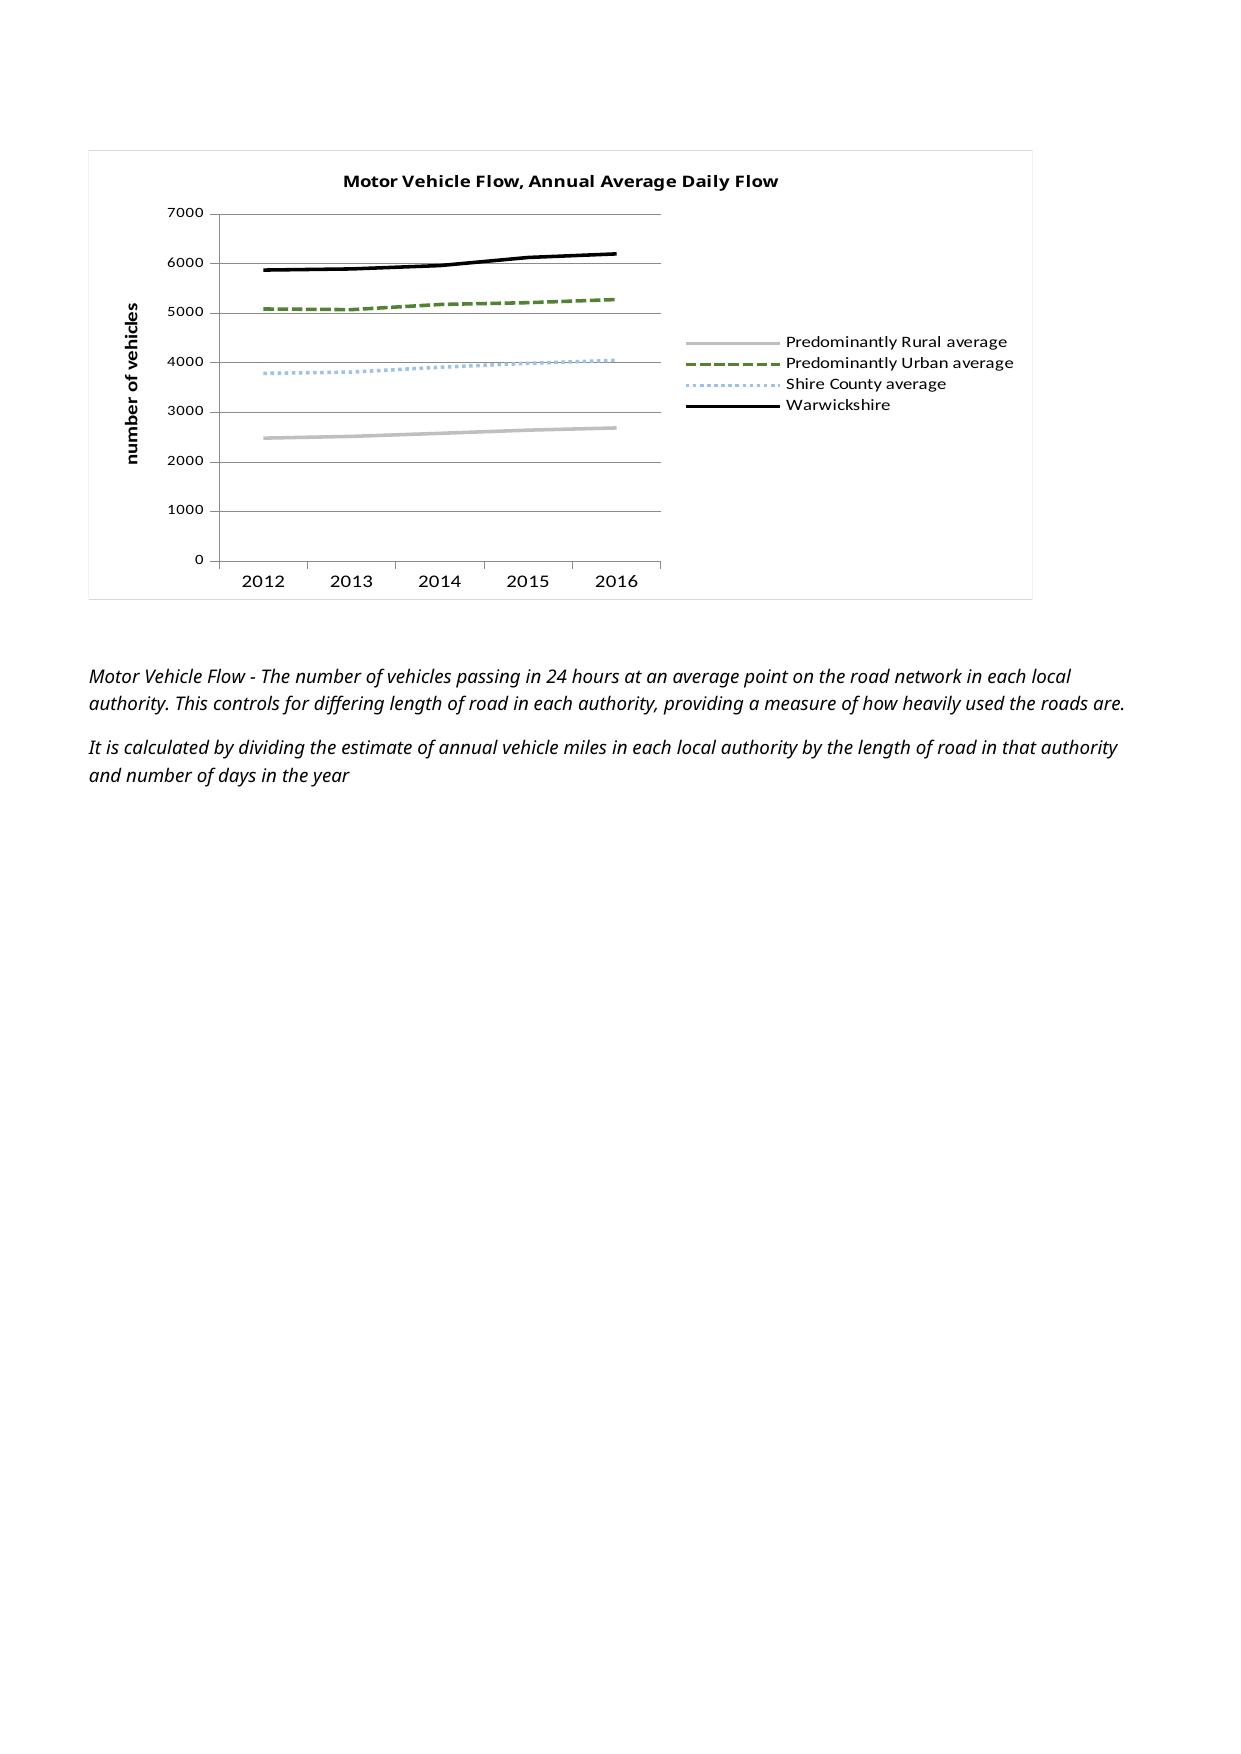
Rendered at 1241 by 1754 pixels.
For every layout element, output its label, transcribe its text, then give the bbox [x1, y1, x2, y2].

text Motor Vehicle Flow - The number of vehicles passing in 24 hours at an average point on the road network in each local authority. This controls for differing length of road in each authority, providing a measure of how heavily used the roads are. [89, 663, 1152, 716]
text It is calculated by dividing the estimate of annual vehicle miles in each local authority by the length of road in that authority and number of days in the year [89, 735, 1152, 788]
